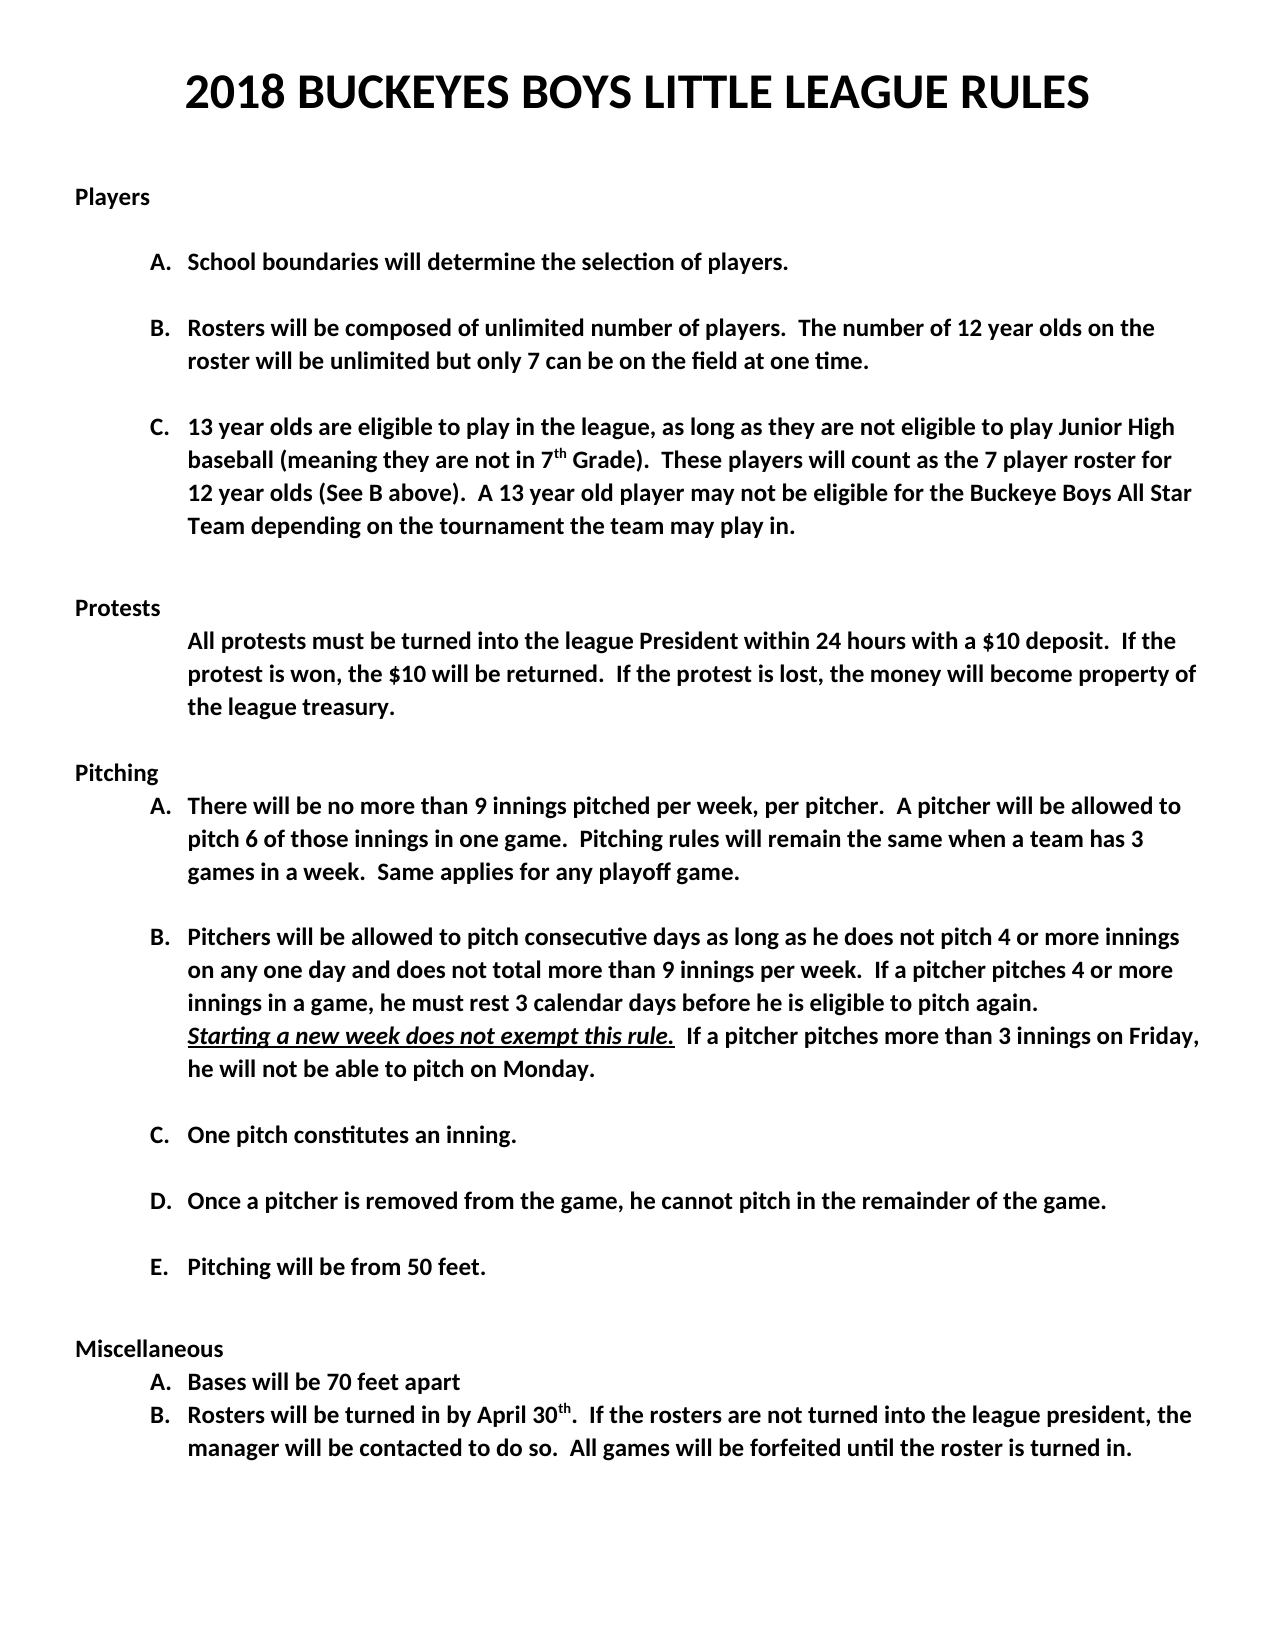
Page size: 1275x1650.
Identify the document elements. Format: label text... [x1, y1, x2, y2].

list All protests must be turned into the league President within 24 hours with a $10 deposit. If the protest is won, the $10 will be returned. If the protest is lost, the money will become property of the league treasury. [187, 625, 1200, 722]
list Pitching will be from 50 feet. [150, 1251, 1200, 1281]
list One pitch constitutes an inning. [150, 1119, 1200, 1149]
text Players [75, 181, 1200, 211]
list Pitchers will be allowed to pitch consecutive days as long as he does not pitch 4 or more innings on any one day and does not total more than 9 innings per week. If a pitcher pitches 4 or more innings in a game, he must rest 3 calendar days before he is eligible to pitch again. [150, 922, 1200, 1018]
list School boundaries will determine the selection of players. [150, 247, 1200, 277]
list Rosters will be composed of unlimited number of players. The number of 12 year olds on the roster will be unlimited but only 7 can be on the field at one time. [150, 312, 1200, 376]
text Protests [75, 592, 1200, 623]
list Once a pitcher is removed from the game, he cannot pitch in the remainder of the game. [150, 1185, 1200, 1215]
text Pitching [75, 757, 1200, 787]
list 13 year olds are eligible to play in the league, as long as they are not eligible to play Junior High baseball (meaning they are not in 7th Grade). These players will count as the 7 player roster for 12 year olds (See B above). A 13 year old player may not be eligible for the Buckeye Boys All Star Team depending on the tournament the team may play in. [150, 411, 1200, 540]
list Bases will be 70 feet apart [150, 1366, 1200, 1397]
list There will be no more than 9 innings pitched per week, per pitcher. A pitcher will be allowed to pitch 6 of those innings in one game. Pitching rules will remain the same when a team has 3 games in a week. Same applies for any playoff game. [150, 790, 1200, 886]
text Miscellaneous [75, 1333, 1200, 1364]
text 2018 BUCKEYES BOYS LITTLE LEAGUE RULES [75, 60, 1200, 121]
list Rosters will be turned in by April 30th. If the rosters are not turned into the league president, the manager will be contacted to do so. All games will be forfeited until the roster is turned in. [150, 1399, 1200, 1462]
text Starting a new week does not exempt this rule. If a pitcher pitches more than 3 innings on Friday, he will not be able to pitch on Monday. [187, 1020, 1200, 1084]
